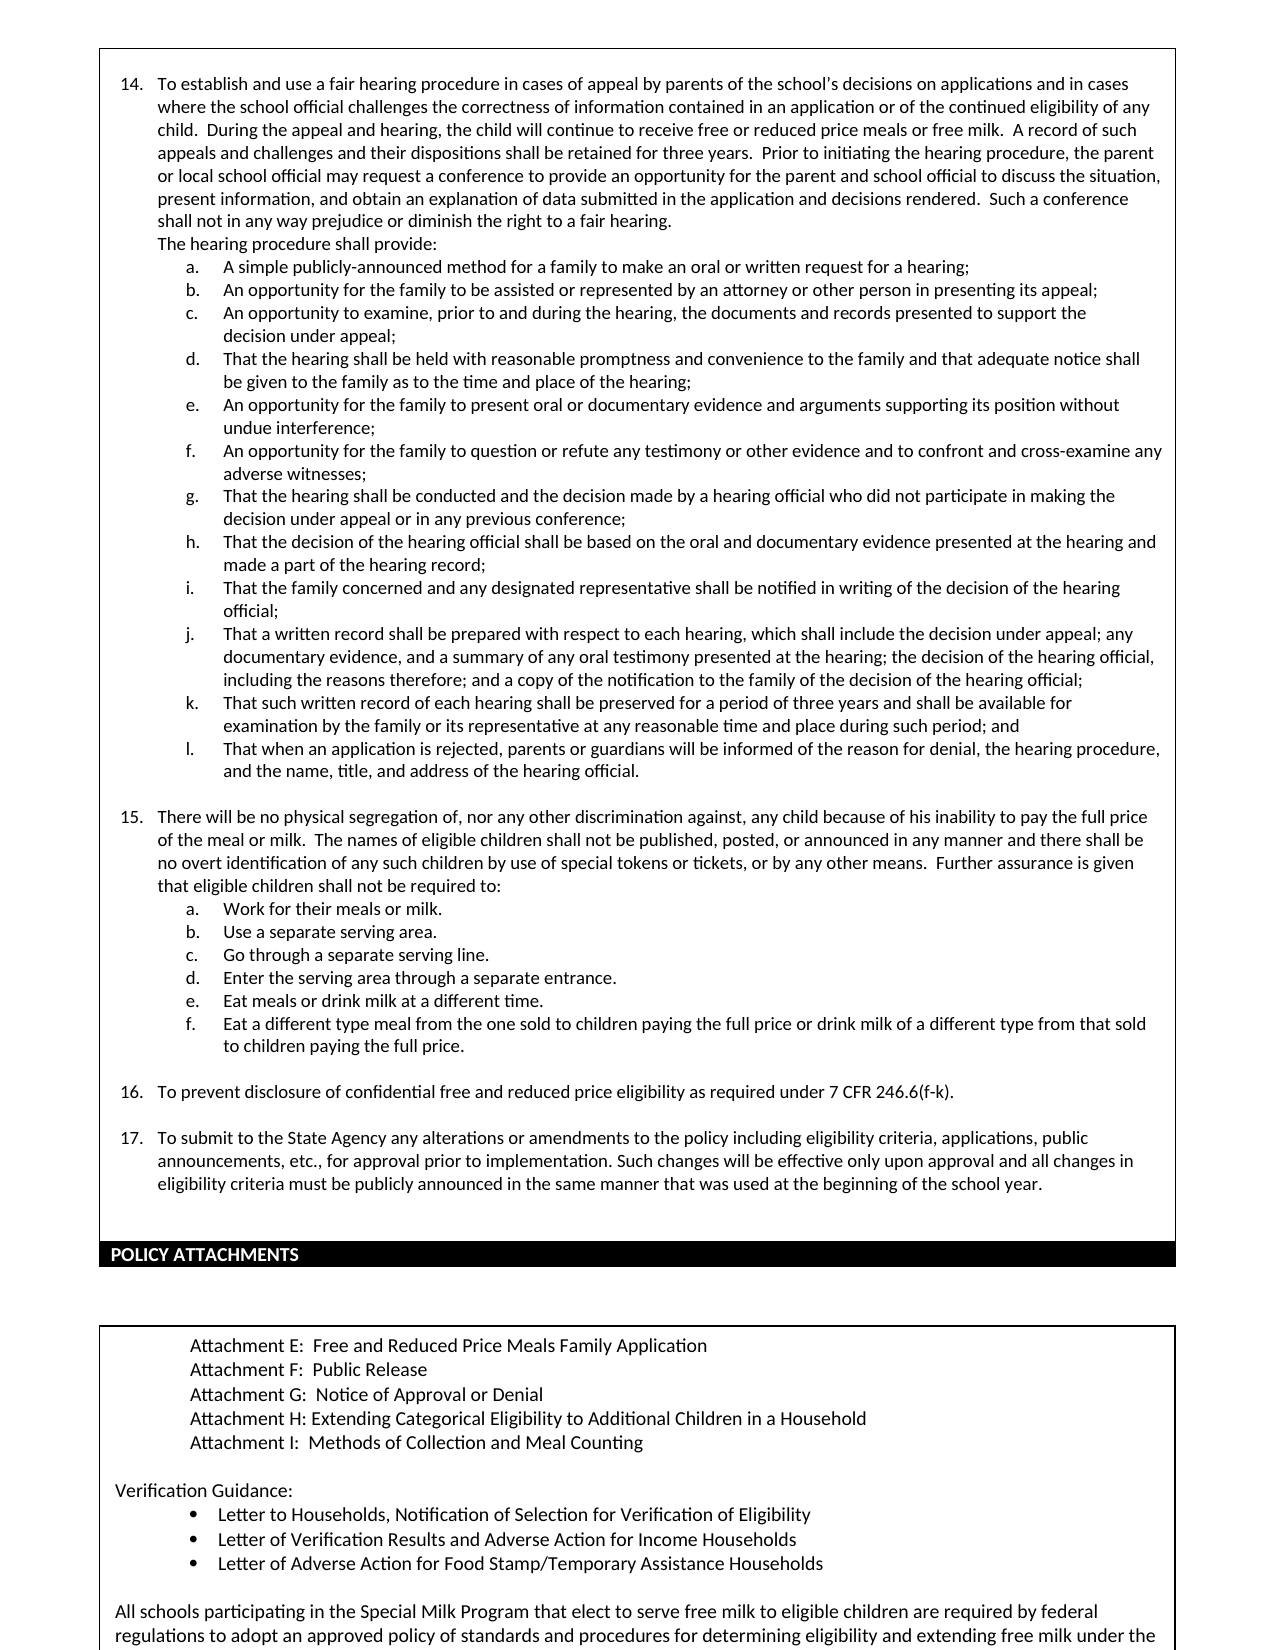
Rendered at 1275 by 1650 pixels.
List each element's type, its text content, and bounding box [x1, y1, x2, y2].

table_cell POLICY ATTACHMENTS [100, 1242, 1175, 1266]
table_header To establish and use a fair hearing procedure in cases of appeal by parents of the school’s decisions on applications and in cases where the school official challenges the correctness of information contained in an application or of the continued eligibility of any child. During the appeal and hearing, the child will continue to receive free or reduced price meals or free milk. A record of such appeals and challenges and their dispositions shall be retained for three years. Prior to initiating the hearing procedure, the parent or local school official may request a conference to provide an opportunity for the parent and school official to discuss the situation, present information, and obtain an explanation of data submitted in the application and decisions rendered. Such a conference shall not in any way prejudice or diminish the right to a fair hearing. The hearing procedure shall provide: A simple publicly-announced method for a family to make an oral or written request for a hearing; An opportunity for the family to be assisted or represented by an attorney or other person in presenting its appeal; An opportunity to examine, prior to and during the hearing, the documents and records presented to support the decision under appeal; That the hearing shall be held with reasonable promptness and convenience to the family and that adequate notice shall be given to the family as to the time and place of the hearing; An opportunity for the family to present oral or documentary evidence and arguments supporting its position without undue interference; An opportunity for the family to question or refute any testimony or other evidence and to confront and cross-examine any adverse witnesses; That the hearing shall be conducted and the decision made by a hearing official who did not participate in making the decision under appeal or in any previous conference; That the decision of the hearing official shall be based on the oral and documentary evidence presented at the hearing and made a part of the hearing record; That the family concerned and any designated representative shall be notified in writing of the decision of the hearing official; That a written record shall be prepared with respect to each hearing, which shall include the decision under appeal; any documentary evidence, and a summary of any oral testimony presented at the hearing; the decision of the hearing official, including the reasons therefore; and a copy of the notification to the family of the decision of the hearing official; That such written record of each hearing shall be preserved for a period of three years and shall be available for examination by the family or its representative at any reasonable time and place during such period; and That when an application is rejected, parents or guardians will be informed of the reason for denial, the hearing procedure, and the name, title, and address of the hearing official. There will be no physical segregation of, nor any other discrimination against, any child because of his inability to pay the full price of the meal or milk. The names of eligible children shall not be published, posted, or announced in any manner and there shall be no overt identification of any such children by use of special tokens or tickets, or by any other means. Further assurance is given that eligible children shall not be required to: Work for their meals or milk. Use a separate serving area. Go through a separate serving line. Enter the serving area through a separate entrance. Eat meals or drink milk at a different time. Eat a different type meal from the one sold to children paying the full price or drink milk of a different type from that sold to children paying the full price. To prevent disclosure of confidential free and reduced price eligibility as required under 7 CFR 246.6(f-k). To submit to the State Agency any alterations or amendments to the policy including eligibility criteria, applications, public announcements, etc., for approval prior to implementation. Such changes will be effective only upon approval and all changes in eligibility criteria must be publicly announced in the same manner that was used at the beginning of the school year. [100, 49, 1175, 1241]
